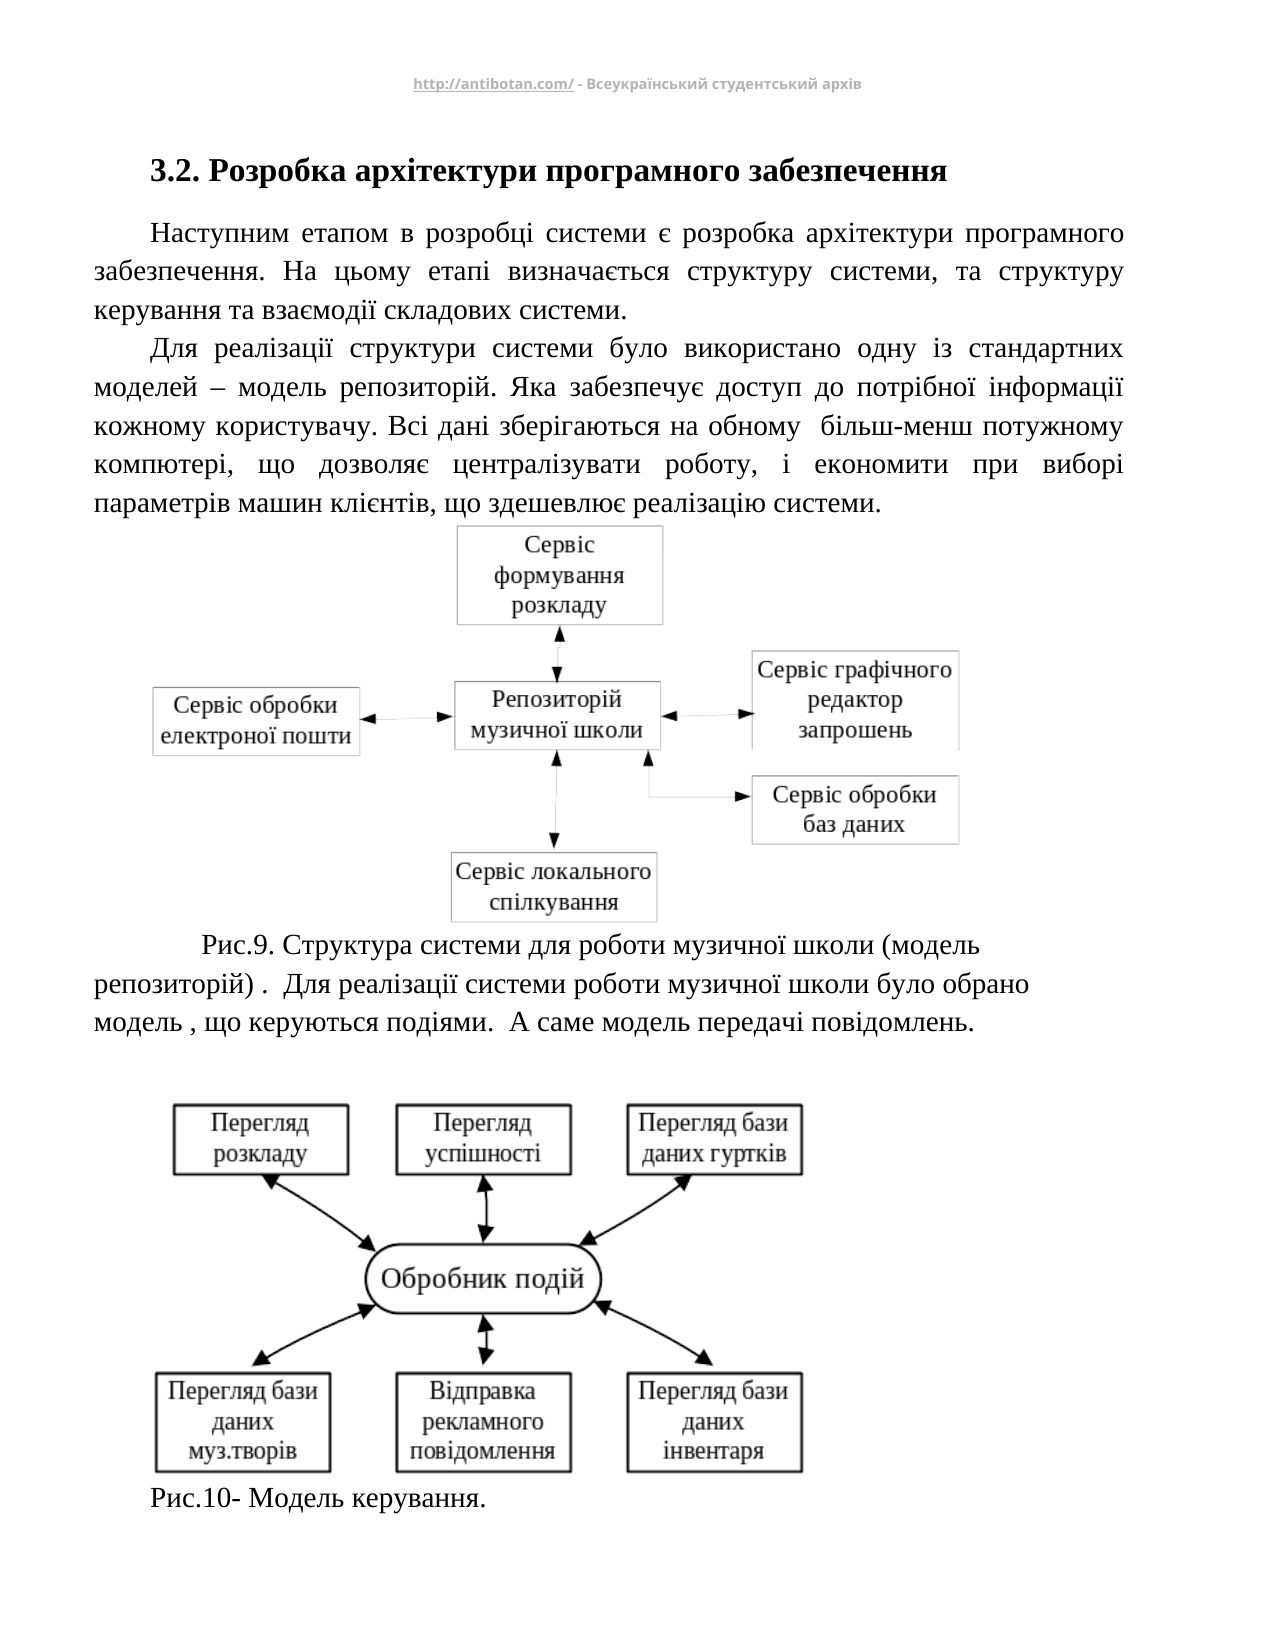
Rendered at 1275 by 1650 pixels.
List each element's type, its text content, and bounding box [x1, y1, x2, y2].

text 3.2. Розробка архітектури програмного забезпечення [94, 150, 1125, 188]
text Наступним етапом в розробці системи є розробка архітектури програмного забезпечення. На цьому етапі визначається структуру системи, та структуру керування та взаємодії складових системи. [94, 215, 1125, 326]
text Рис.10- Модель керування. [150, 1481, 1125, 1514]
text Для реалізації структури системи було використано одну із стандартних моделей – модель репозиторій. Яка забезпечує доступ до потрібної інформації кожному користувачу. Всі дані зберігаються на обному більш-менш потужному компютері, що дозволяє централізувати роботу, і економити при виборі параметрів машин клієнтів, що здешевлює реалізацію системи. [94, 331, 1125, 518]
text Рис.9. Структура системи для роботи музичної школи (модель репозиторій) . Для реалізації системи роботи музичної школи було обрано модель , що керуються подіями. А саме модель передачі повідомлень. [94, 927, 1125, 1038]
